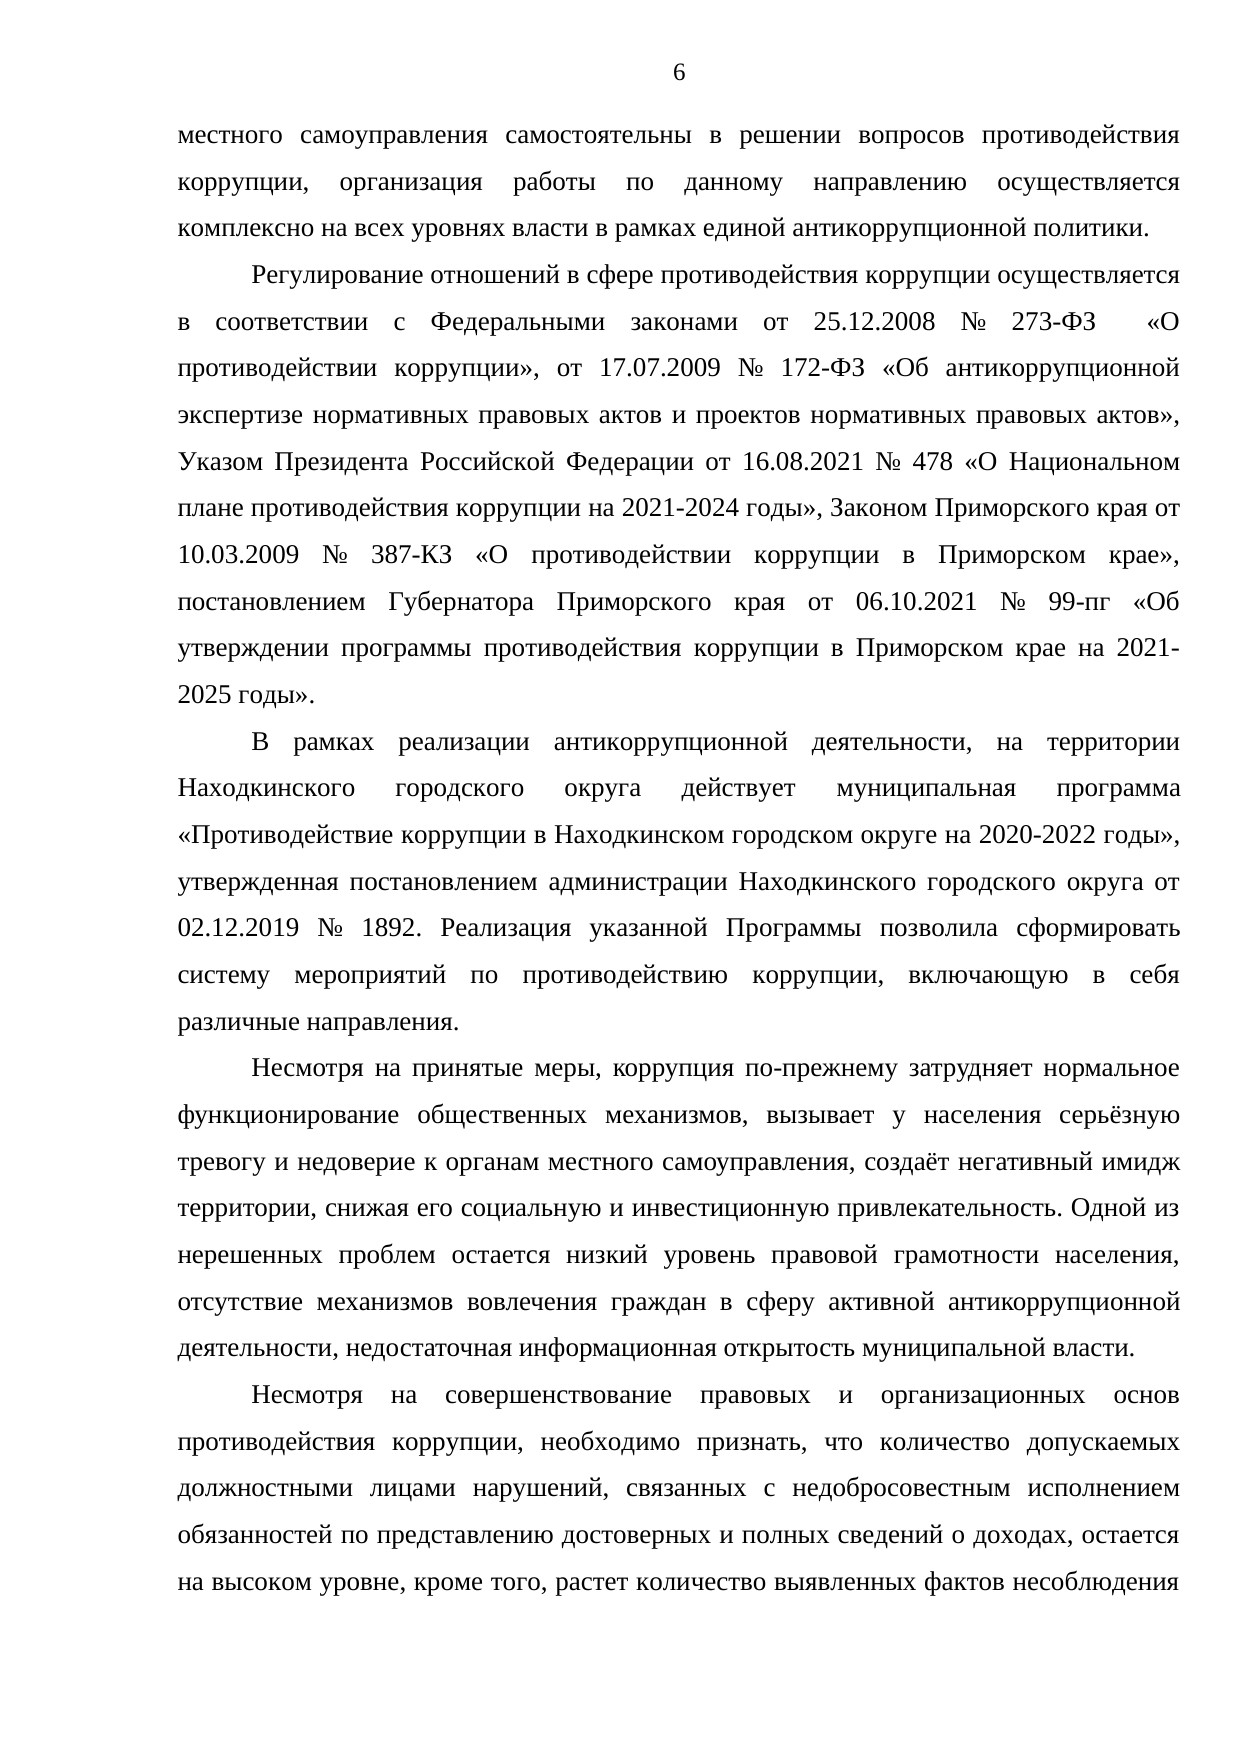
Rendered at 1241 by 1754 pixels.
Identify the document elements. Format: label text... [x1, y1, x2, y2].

text Регулирование отношений в сфере противодействия коррупции осуществляется в соответствии с Федеральными законами от 25.12.2008 № 273-ФЗ «О противодействии коррупции», от 17.07.2009 № 172-ФЗ «Об антикоррупционной экспертизе нормативных правовых актов и проектов нормативных правовых актов», Указом Президента Российской Федерации от 16.08.2021 № 478 «О Национальном плане противодействия коррупции на 2021-2024 годы», Законом Приморского края от 10.03.2009 № 387-КЗ «О противодействии коррупции в Приморском крае», постановлением Губернатора Приморского края от 06.10.2021 № 99-пг «Об утверждении программы противодействия коррупции в Приморском крае на 2021-2025 годы». [177, 258, 1181, 709]
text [177, 118, 1181, 243]
text В рамках реализации антикоррупционной деятельности, на территории Находкинского городского округа действует муниципальная программа «Противодействие коррупции в Находкинском городском округе на 2020-2022 годы», утвержденная постановлением администрации Находкинского городского округа от 02.12.2019 № 1892. Реализация указанной Программы позволила сформировать систему мероприятий по противодействию коррупции, включающую в себя различные направления. [177, 725, 1181, 1036]
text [177, 1378, 1181, 1596]
text Несмотря на принятые меры, коррупция по-прежнему затрудняет нормальное функционирование общественных механизмов, вызывает у населения серьёзную тревогу и недоверие к органам местного самоуправления, создаёт негативный имидж территории, снижая его социальную и инвестиционную привлекательность. Одной из нерешенных проблем остается низкий уровень правовой грамотности населения, отсутствие механизмов вовлечения граждан в сферу активной антикоррупционной деятельности, недостаточная информационная открытость муниципальной власти. [177, 1051, 1181, 1363]
